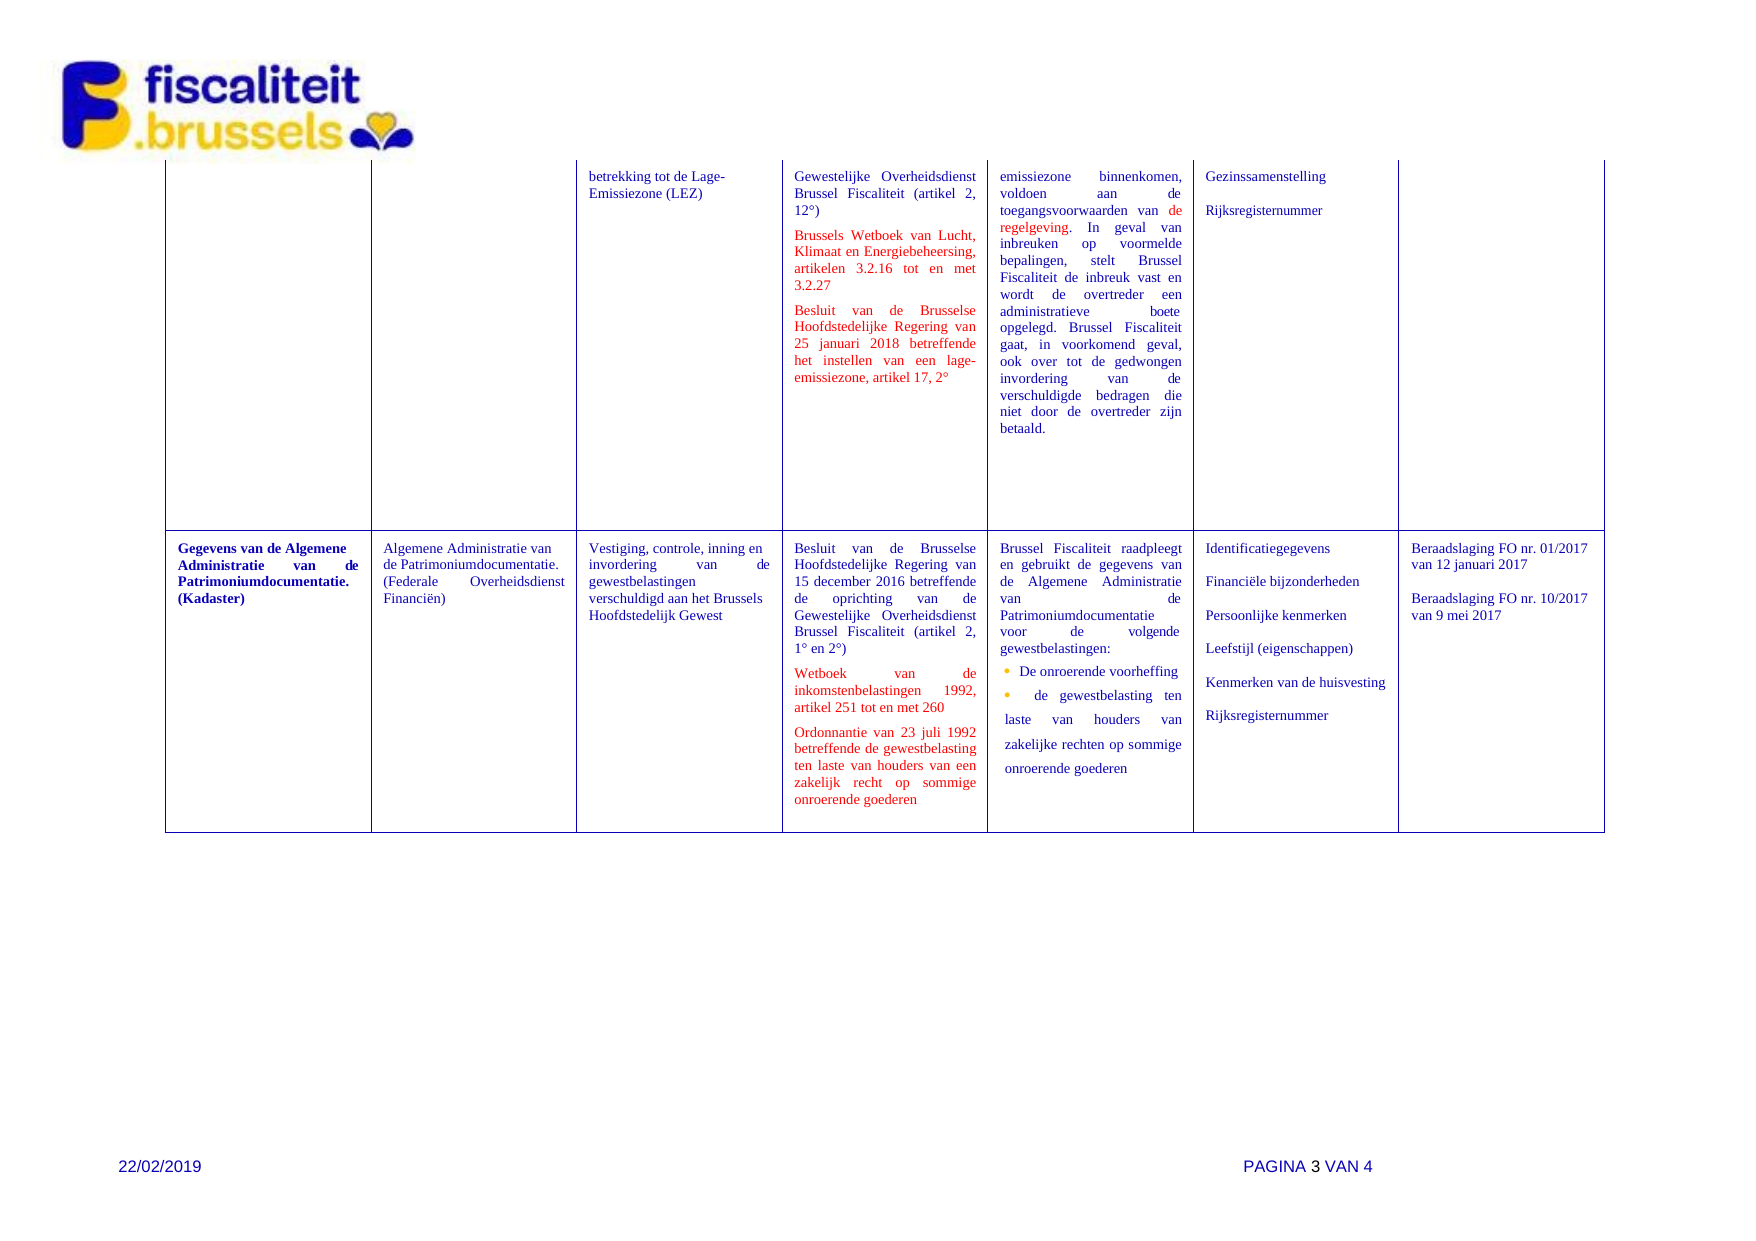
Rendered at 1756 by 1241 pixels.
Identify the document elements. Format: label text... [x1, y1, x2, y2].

table_cell Brussel Fiscaliteit raadpleegt en gebruikt de gegevens van de Algemene Administratie van de Patrimoniumdocumentatie voor de volgende gewestbelastingen: De onroerende voorheffing de gewestbelasting ten laste van houders van zakelijke rechten op sommige onroerende goederen [988, 531, 1193, 832]
table_header Gezinssamenstelling Rijksregisternummer [1194, 160, 1398, 530]
table_header betrekking tot de Lage- Emissiezone (LEZ) [577, 160, 782, 530]
table_cell Identificatiegegevens Financiële bijzonderheden Persoonlijke kenmerken Leefstijl (eigenschappen) Kenmerken van de huisvesting Rijksregisternummer [1194, 531, 1398, 832]
table_cell Gegevens van de Algemene Administratie van de Patrimoniumdocumentatie. (Kadaster) [166, 531, 371, 832]
table_cell Vestiging, controle, inning en invordering van de gewestbelastingen verschuldigd aan het Brussels Hoofdstedelijk Gewest [577, 531, 782, 832]
table_cell Algemene Administratie van de Patrimoniumdocumentatie. (Federale Overheidsdienst Financiën) [372, 531, 576, 832]
table_header Gewestelijke Overheidsdienst Brussel Fiscaliteit (artikel 2, 12°) Brussels Wetboek van Lucht, Klimaat en Energiebeheersing, artikelen 3.2.16 tot en met 3.2.27 Besluit van de Brusselse Hoofdstedelijke Regering van 25 januari 2018 betreffende het instellen van een lage-emissiezone, artikel 17, 2° [783, 160, 987, 530]
picture [39, 59, 417, 164]
table_cell Beraadslaging FO nr. 01/2017 van 12 januari 2017 Beraadslaging FO nr. 10/2017 van 9 mei 2017 [1399, 531, 1604, 832]
table_cell Besluit van de Brusselse Hoofdstedelijke Regering van 15 december 2016 betreffende de oprichting van de Gewestelijke Overheidsdienst Brussel Fiscaliteit (artikel 2, 1° en 2°) Wetboek van de inkomstenbelastingen 1992, artikel 251 tot en met 260 Ordonnantie van 23 juli 1992 betreffende de gewestbelasting ten laste van houders van een zakelijk recht op sommige onroerende goederen [783, 531, 987, 832]
table_header [166, 160, 371, 530]
table_header [372, 160, 576, 530]
table_header [1399, 160, 1604, 530]
table_header emissiezone binnenkomen, voldoen aan de toegangsvoorwaarden van de regelgeving. In geval van inbreuken op voormelde bepalingen, stelt Brussel Fiscaliteit de inbreuk vast en wordt de overtreder een administratieve boete opgelegd. Brussel Fiscaliteit gaat, in voorkomend geval, ook over tot de gedwongen invordering van de verschuldigde bedragen die niet door de overtreder zijn betaald. [988, 160, 1193, 530]
